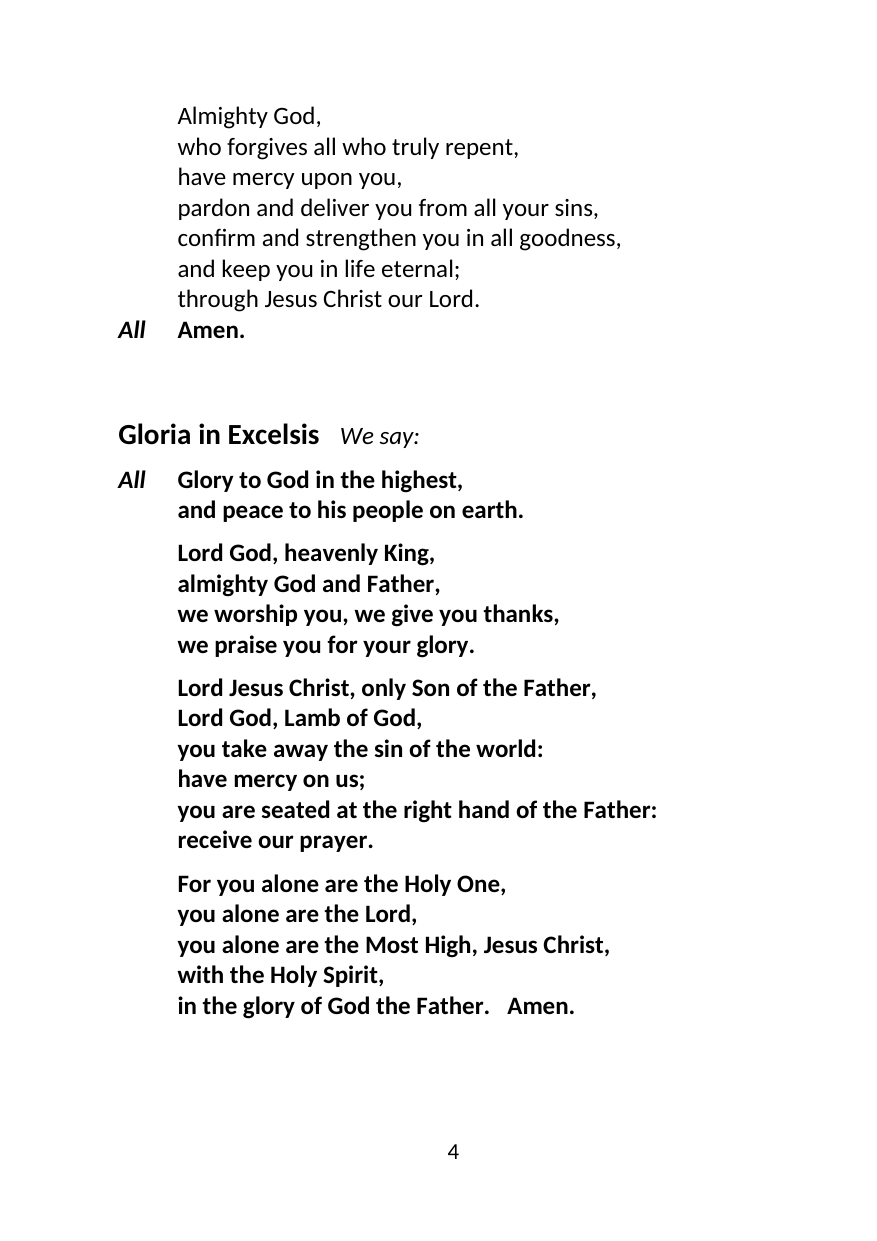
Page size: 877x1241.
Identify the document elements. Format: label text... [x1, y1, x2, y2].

text you alone are the Lord, [177, 898, 788, 929]
text we worship you, we give you thanks, [177, 598, 788, 629]
text All Amen. [118, 314, 788, 344]
text Lord God, Lamb of God, [177, 703, 788, 733]
text pardon and deliver you from all your sins, [177, 192, 788, 222]
text For you alone are the Holy One, [177, 868, 788, 898]
text confirm and strengthen you in all goodness, [177, 222, 788, 253]
text we praise you for your glory. [177, 629, 788, 659]
text All Glory to God in the highest, [118, 464, 788, 494]
text and keep you in life eternal; [177, 253, 788, 283]
text through Jesus Christ our Lord. [177, 283, 788, 314]
text in the glory of God the Father. Amen. [177, 990, 788, 1020]
text and peace to his people on earth. [177, 494, 788, 525]
text have mercy on us; [177, 764, 788, 794]
text who forgives all who truly repent, [177, 131, 788, 161]
text you are seated at the right hand of the Father: [177, 794, 788, 825]
text Lord Jesus Christ, only Son of the Father, [177, 672, 788, 703]
text with the Holy Spirit, [177, 959, 788, 990]
text receive our prayer. [177, 825, 788, 855]
text Gloria in Excelsis We say: [118, 416, 788, 451]
text you take away the sin of the world: [177, 733, 788, 764]
text you alone are the Most High, Jesus Christ, [177, 929, 788, 959]
text have mercy upon you, [177, 161, 788, 192]
text Almighty God, [177, 100, 788, 131]
text Lord God, heavenly King, [177, 537, 788, 568]
text almighty God and Father, [177, 568, 788, 598]
